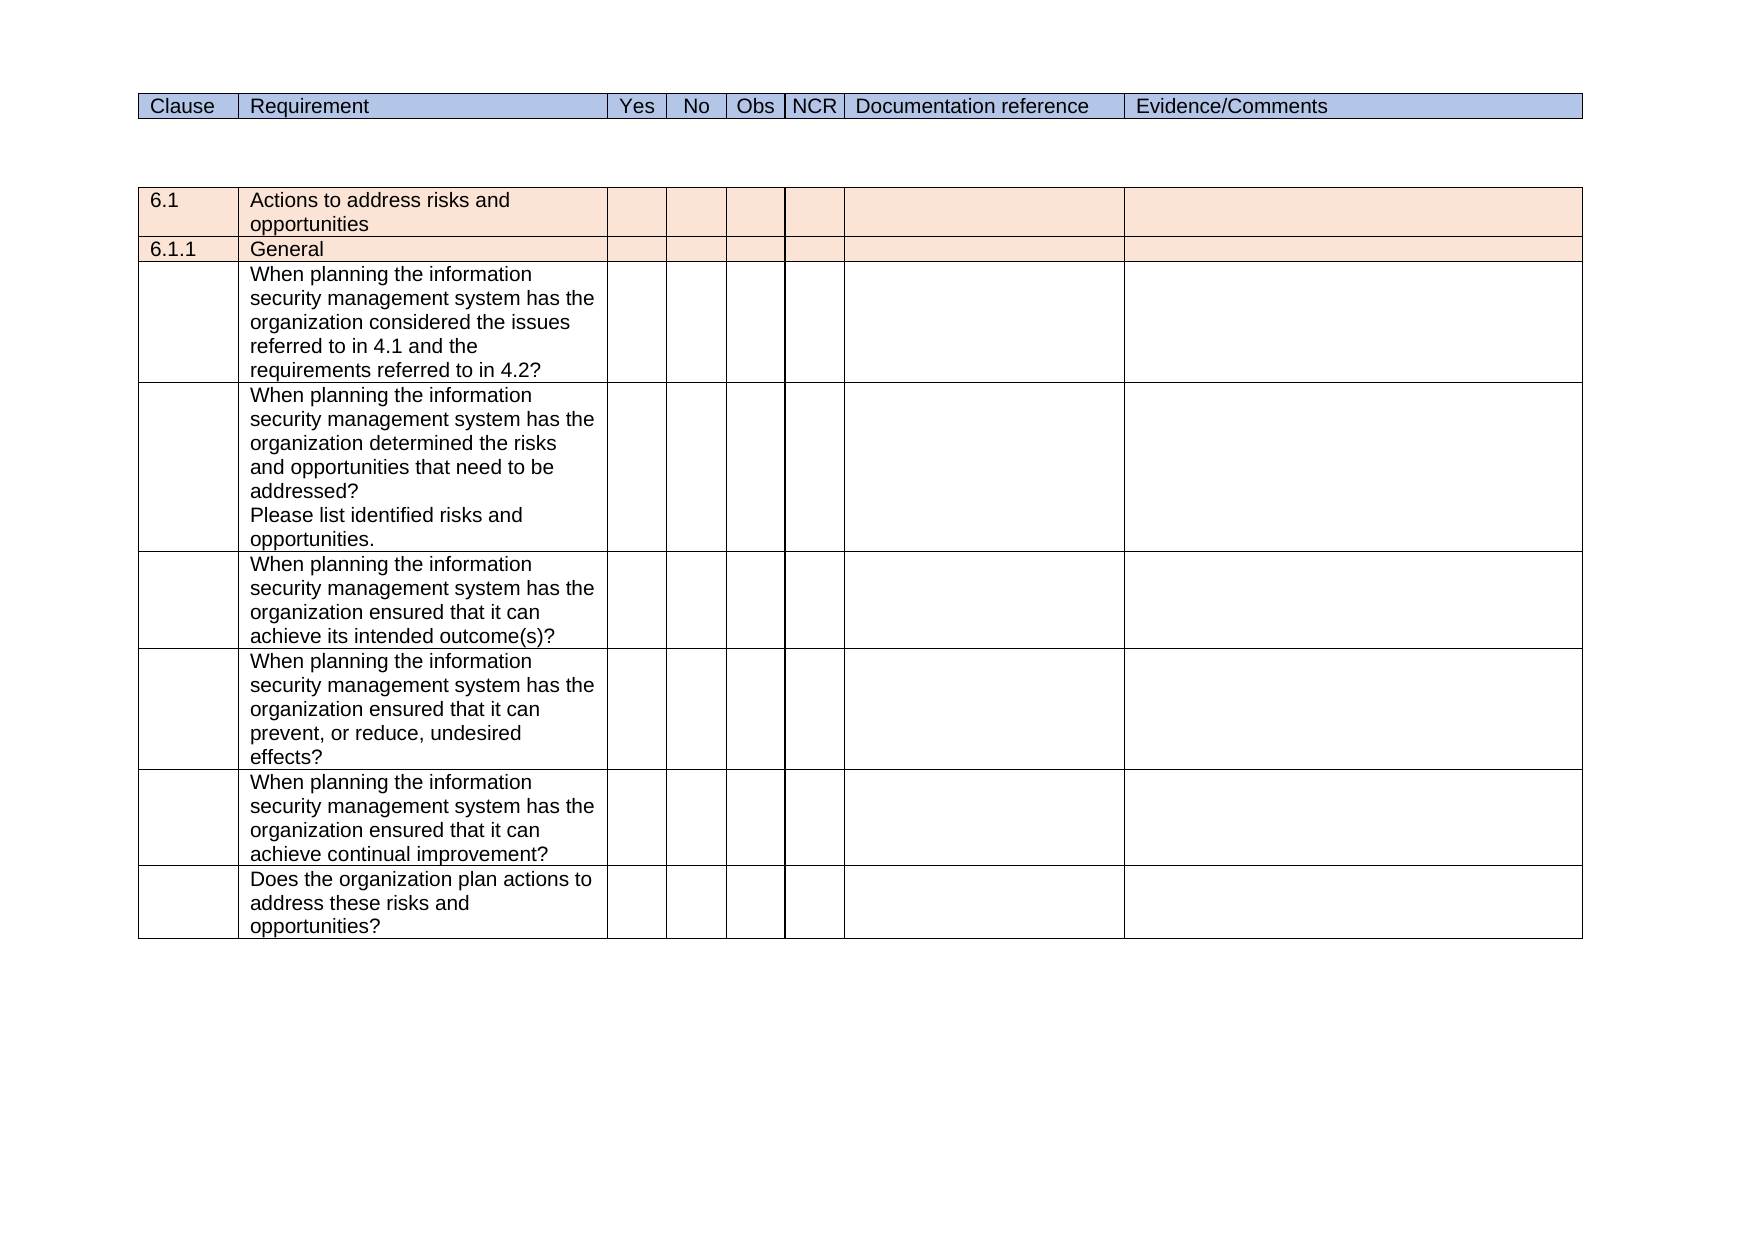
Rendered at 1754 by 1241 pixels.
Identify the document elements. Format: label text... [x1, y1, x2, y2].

table_cell [786, 237, 844, 261]
table_cell [727, 649, 784, 768]
table_cell [1125, 262, 1582, 382]
table_cell [1125, 770, 1582, 865]
table_cell When planning the information security management system has the organization determined the risks and opportunities that need to be addressed? Please list identified risks and opportunities. [239, 383, 607, 551]
table_cell When planning the information security management system has the organization ensured that it can achieve its intended outcome(s)? [239, 552, 607, 648]
table_cell [1125, 649, 1582, 768]
table_header [727, 188, 784, 236]
table_cell [608, 770, 666, 865]
table_cell General [239, 237, 607, 261]
table_cell [667, 262, 726, 382]
table_cell [786, 649, 844, 768]
table_cell [667, 770, 726, 865]
table_header [667, 188, 726, 236]
table_cell [786, 770, 844, 865]
table_cell 6.1.1 [139, 237, 238, 261]
table_cell [139, 383, 238, 551]
table_cell [1125, 552, 1582, 648]
table_cell When planning the information security management system has the organization considered the issues referred to in 4.1 and the requirements referred to in 4.2? [239, 262, 607, 382]
table_cell [608, 262, 666, 382]
table_cell [845, 237, 1124, 261]
table_cell [139, 262, 238, 382]
table_header [845, 188, 1124, 236]
table_cell [727, 237, 784, 261]
table_cell [667, 237, 726, 261]
table_header [1125, 188, 1582, 236]
table_cell [1125, 383, 1582, 551]
table_header 6.1 [139, 188, 238, 236]
table_cell [786, 383, 844, 551]
table_cell [608, 866, 666, 938]
table_cell [1125, 237, 1582, 261]
table_cell [139, 649, 238, 768]
table_cell [786, 866, 844, 938]
table_cell [667, 383, 726, 551]
table_cell [845, 649, 1124, 768]
table_cell [845, 262, 1124, 382]
table_cell [667, 649, 726, 768]
table_cell Does the organization plan actions to address these risks and opportunities? [239, 866, 607, 938]
table_cell [845, 383, 1124, 551]
table_cell [727, 262, 784, 382]
table_cell [139, 552, 238, 648]
table_header Actions to address risks and opportunities [239, 188, 607, 236]
table_cell [608, 649, 666, 768]
table_cell [608, 383, 666, 551]
table_cell [139, 866, 238, 938]
table_header [608, 188, 666, 236]
table_cell When planning the information security management system has the organization ensured that it can achieve continual improvement? [239, 770, 607, 865]
table_cell [727, 770, 784, 865]
table_cell [845, 866, 1124, 938]
table_cell [667, 866, 726, 938]
table_cell [845, 770, 1124, 865]
table_cell [667, 552, 726, 648]
table_header [786, 188, 844, 236]
table_cell [727, 552, 784, 648]
table_cell [608, 237, 666, 261]
table_cell [845, 552, 1124, 648]
table_cell [786, 262, 844, 382]
table_cell [1125, 866, 1582, 938]
table_cell [727, 866, 784, 938]
table_cell [786, 552, 844, 648]
table_cell [139, 770, 238, 865]
table_cell When planning the information security management system has the organization ensured that it can prevent, or reduce, undesired effects? [239, 649, 607, 768]
table_cell [608, 552, 666, 648]
table_cell [727, 383, 784, 551]
